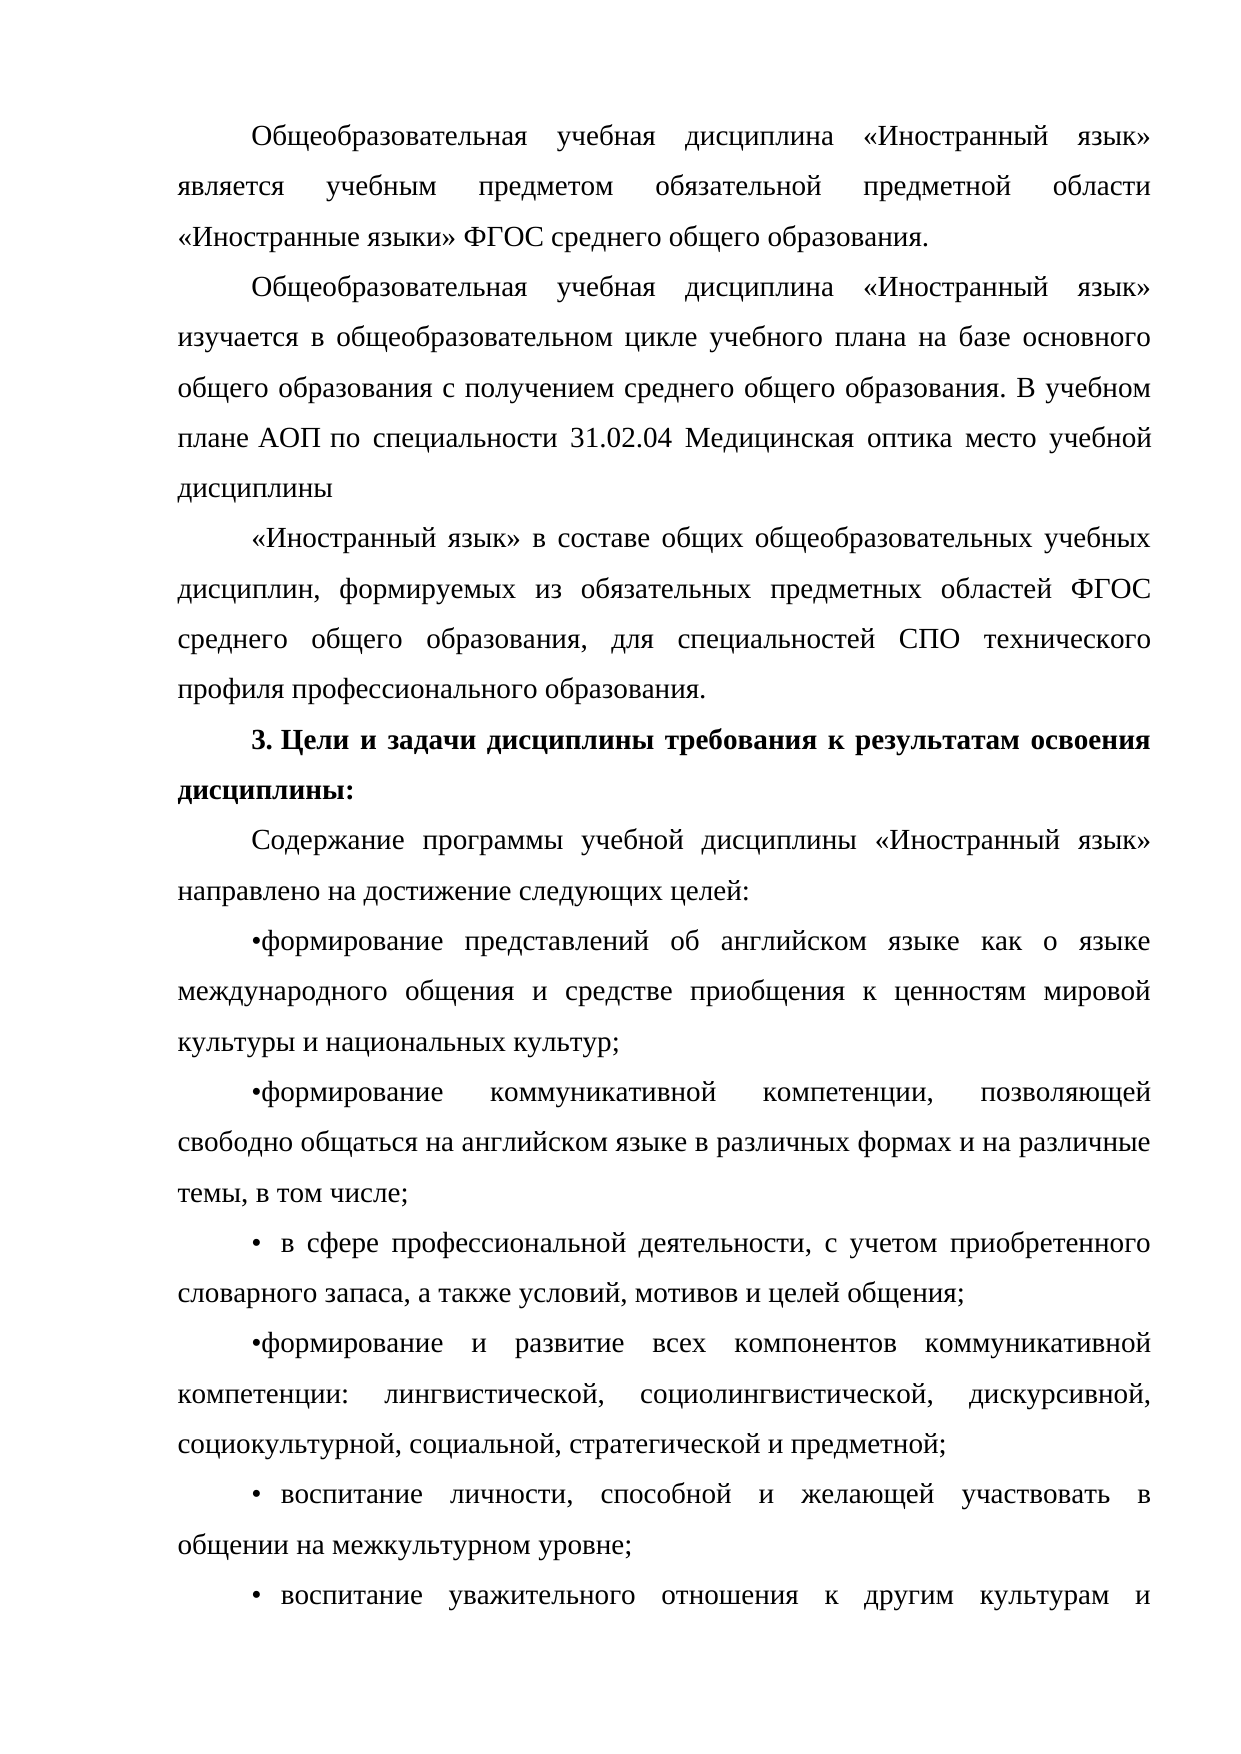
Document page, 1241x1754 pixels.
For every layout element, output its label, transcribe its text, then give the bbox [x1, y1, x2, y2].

text •формирование коммуникативной компетенции, позволяющей свободно общаться на английском языке в различных формах и на различные темы, в том числе; [177, 1074, 1152, 1208]
text •формирование и развитие всех компонентов коммуникативной компетенции: лингвистической, социолингвистической, дискурсивной, социокультурной, социальной, стратегической и предметной; [177, 1326, 1152, 1460]
text •формирование представлений об английском языке как о языке международного общения и средстве приобщения к ценностям мировой культуры и национальных культур; [177, 923, 1152, 1057]
text Общеобразовательная учебная дисциплина «Иностранный язык» изучается в общеобразовательном цикле учебного плана на базе основного общего образования с получением среднего общего образования. В учебном плане АОП по специальности 31.02.04 Медицинская оптика место учебной дисциплины [177, 269, 1152, 504]
list в сфере профессиональной деятельности, с учетом приобретенного словарного запаса, а также условий, мотивов и целей общения; [177, 1225, 1152, 1309]
list воспитание личности, способной и желающей участвовать в общении на межкультурном уровне; [177, 1477, 1152, 1560]
text Общеобразовательная учебная дисциплина «Иностранный язык» является учебным предметом обязательной предметной области «Иностранные языки» ФГОС среднего общего образования. [177, 118, 1152, 252]
text «Иностранный язык» в составе общих общеобразовательных учебных дисциплин, формируемых из обязательных предметных областей ФГОС среднего общего образования, для специальностей СПО технического профиля профессионального образования. [177, 521, 1152, 705]
subtitle Цели и задачи дисциплины требования к результатам освоения дисциплины: [177, 722, 1152, 806]
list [177, 1577, 1152, 1611]
text Содержание программы учебной дисциплины «Иностранный язык» направлено на достижение следующих целей: [177, 822, 1152, 906]
